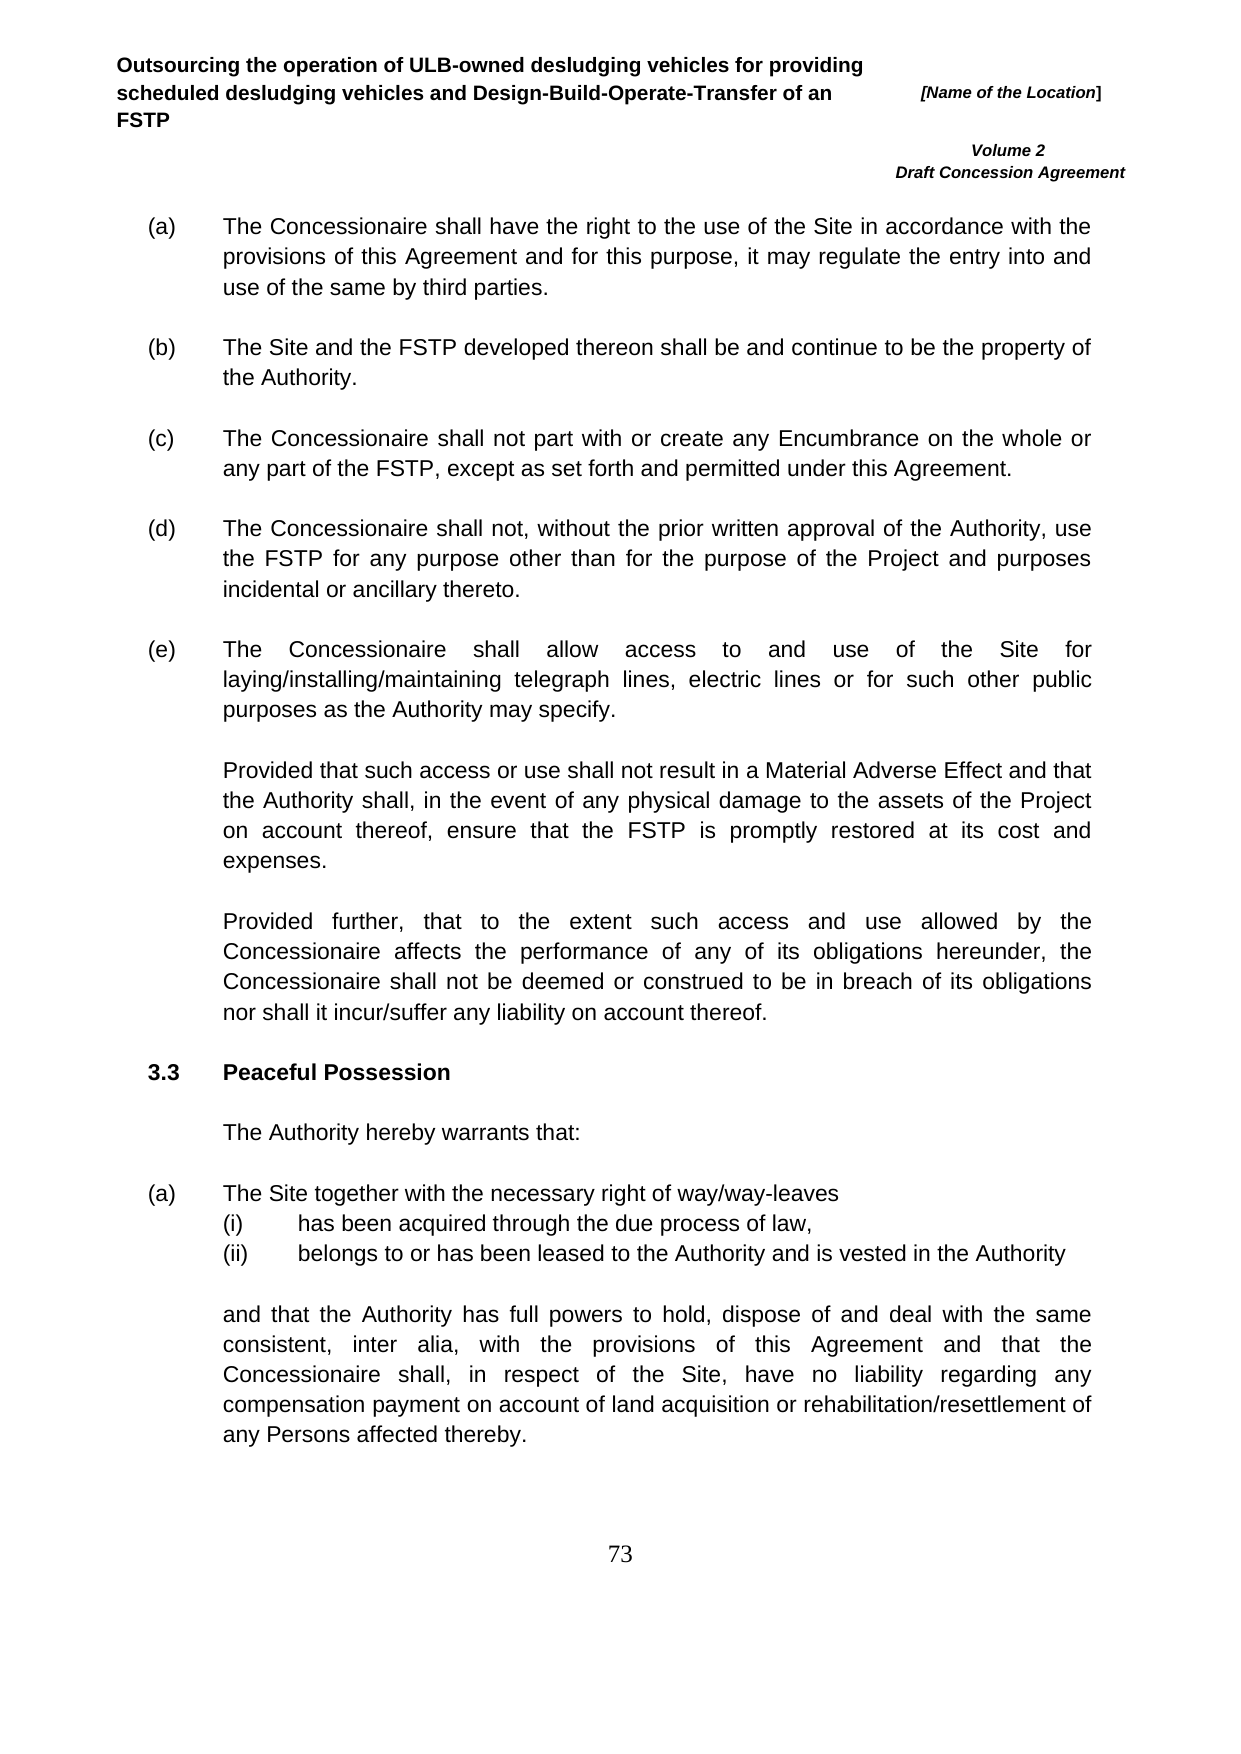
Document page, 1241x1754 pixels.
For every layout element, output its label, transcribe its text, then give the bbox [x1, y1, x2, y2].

list has been acquired through the due process of law, [223, 1210, 1092, 1236]
text and that the Authority has full powers to hold, dispose of and deal with the same consistent, inter alia, with the provisions of this Agreement and that the Concessionaire shall, in respect of the Site, have no liability regarding any compensation payment on account of land acquisition or rehabilitation/resettlement of any Persons affected thereby. [223, 1301, 1092, 1448]
text The Authority hereby warrants that: [223, 1119, 1092, 1146]
list The Concessionaire shall have the right to the use of the Site in accordance with the provisions of this Agreement and for this purpose, it may regulate the entry into and use of the same by third parties. [148, 213, 1092, 300]
text Provided that such access or use shall not result in a Material Adverse Effect and that the Authority shall, in the event of any physical damage to the assets of the Project on account thereof, ensure that the FSTP is promptly restored at its cost and expenses. [223, 757, 1092, 874]
list belongs to or has been leased to the Authority and is vested in the Authority [223, 1240, 1092, 1266]
text Provided further, that to the extent such access and use allowed by the Concessionaire affects the performance of any of its obligations hereunder, the Concessionaire shall not be deemed or construed to be in breach of its obligations nor shall it incur/suffer any liability on account thereof. [223, 908, 1092, 1025]
list The Concessionaire shall not, without the prior written approval of the Authority, use the FSTP for any purpose other than for the purpose of the Project and purposes incidental or ancillary thereto. [148, 515, 1092, 602]
list The Site together with the necessary right of way/way-leaves [148, 1180, 1092, 1206]
list The Concessionaire shall allow access to and use of the Site for laying/installing/maintaining telegraph lines, electric lines or for such other public purposes as the Authority may specify. [148, 636, 1092, 723]
list Peaceful Possession [148, 1059, 1092, 1085]
list The Site and the FSTP developed thereon shall be and continue to be the property of the Authority. [148, 334, 1092, 390]
list The Concessionaire shall not part with or create any Encumbrance on the whole or any part of the FSTP, except as set forth and permitted under this Agreement. [148, 424, 1092, 481]
